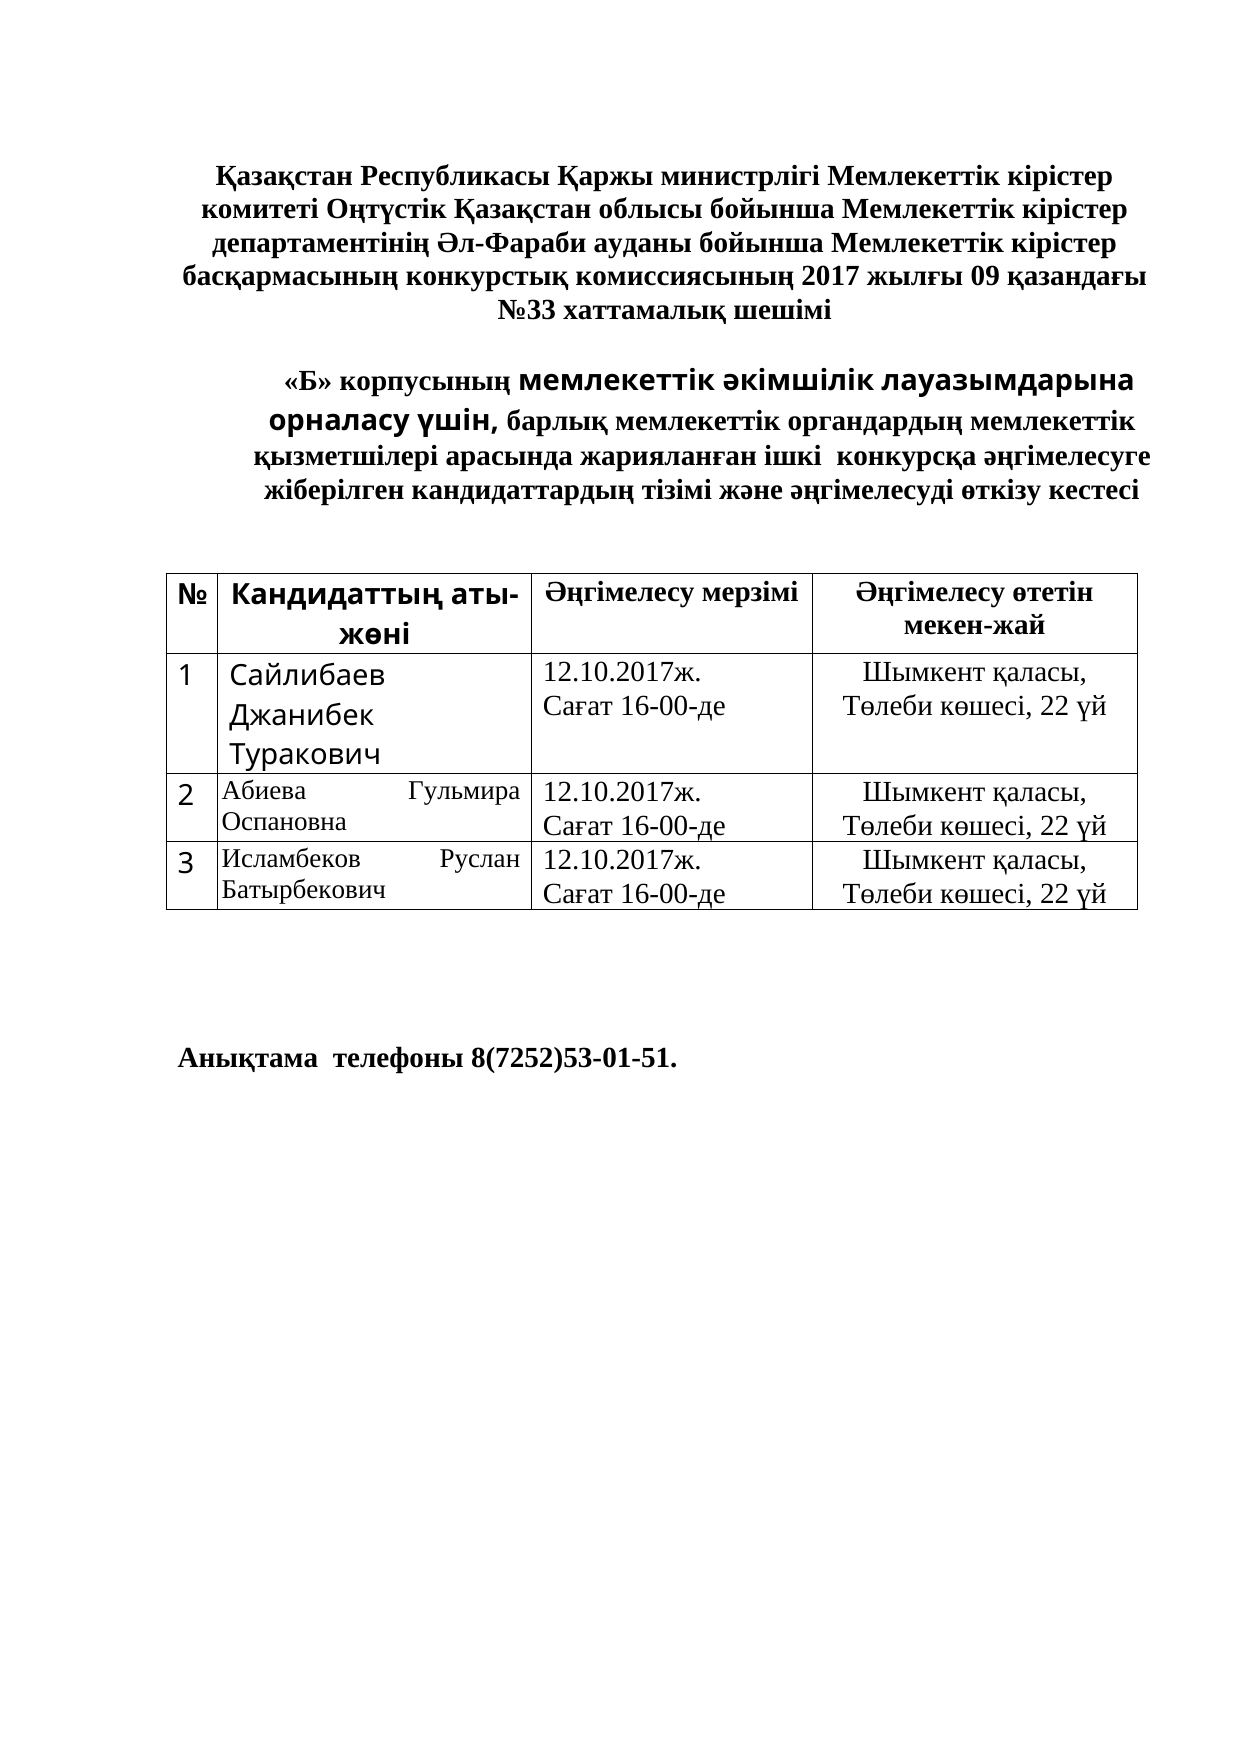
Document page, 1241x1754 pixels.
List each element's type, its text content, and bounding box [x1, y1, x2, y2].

table_cell 12.10.2017ж. Сағат 16-00-де [532, 654, 812, 773]
table_cell Шымкент қаласы, Төлеби көшесі, 22 үй [813, 842, 1137, 909]
table_header Кандидаттың аты-жөні [218, 574, 531, 653]
table_cell Шымкент қаласы, Төлеби көшесі, 22 үй [813, 654, 1137, 773]
table_header Әңгімелесу өтетін мекен-жай [813, 574, 1137, 653]
text Анықтама телефоны 8(7252)53-01-51. [177, 1041, 1152, 1074]
table_cell 1 [167, 654, 217, 773]
table_cell Абиева Гульмира Оспановна [218, 774, 531, 841]
table_cell Исламбеков Руслан Батырбекович [218, 842, 531, 909]
table_cell 2 [167, 774, 217, 841]
table_cell 3 [167, 842, 217, 909]
text Қазақстан Республикасы Қаржы министрлігі Мемлекеттік кірістер комитеті Оңтүстік Қазақстан облысы бойынша Мемлекеттік кірістер департаментінің Әл-Фараби ауданы бойынша Мемлекеттік кірістер басқармасының конкурстық комиссиясының 2017 жылғы 09 қазандағы №33 хаттамалық шешімі [177, 158, 1152, 326]
table_cell 12.10.2017ж. Сағат 16-00-де [532, 842, 812, 909]
table_cell Сайлибаев Джанибек Туракович [218, 654, 531, 773]
table_header Әңгімелесу мерзімі [532, 574, 812, 653]
list «Б» корпусының мемлекеттік әкімшілік лауазымдарына орналасу үшін, барлық мемлекеттік органдардың мемлекеттік қызметшілері арасында жарияланған ішкі конкурсқа әңгімелесуге жіберілген кандидаттардың тізімі және әңгімелесуді өткізу кестесі [252, 359, 1152, 506]
table_header № [167, 574, 217, 653]
table_cell Шымкент қаласы, Төлеби көшесі, 22 үй [813, 774, 1137, 841]
table_cell 12.10.2017ж. Сағат 16-00-де [532, 774, 812, 841]
